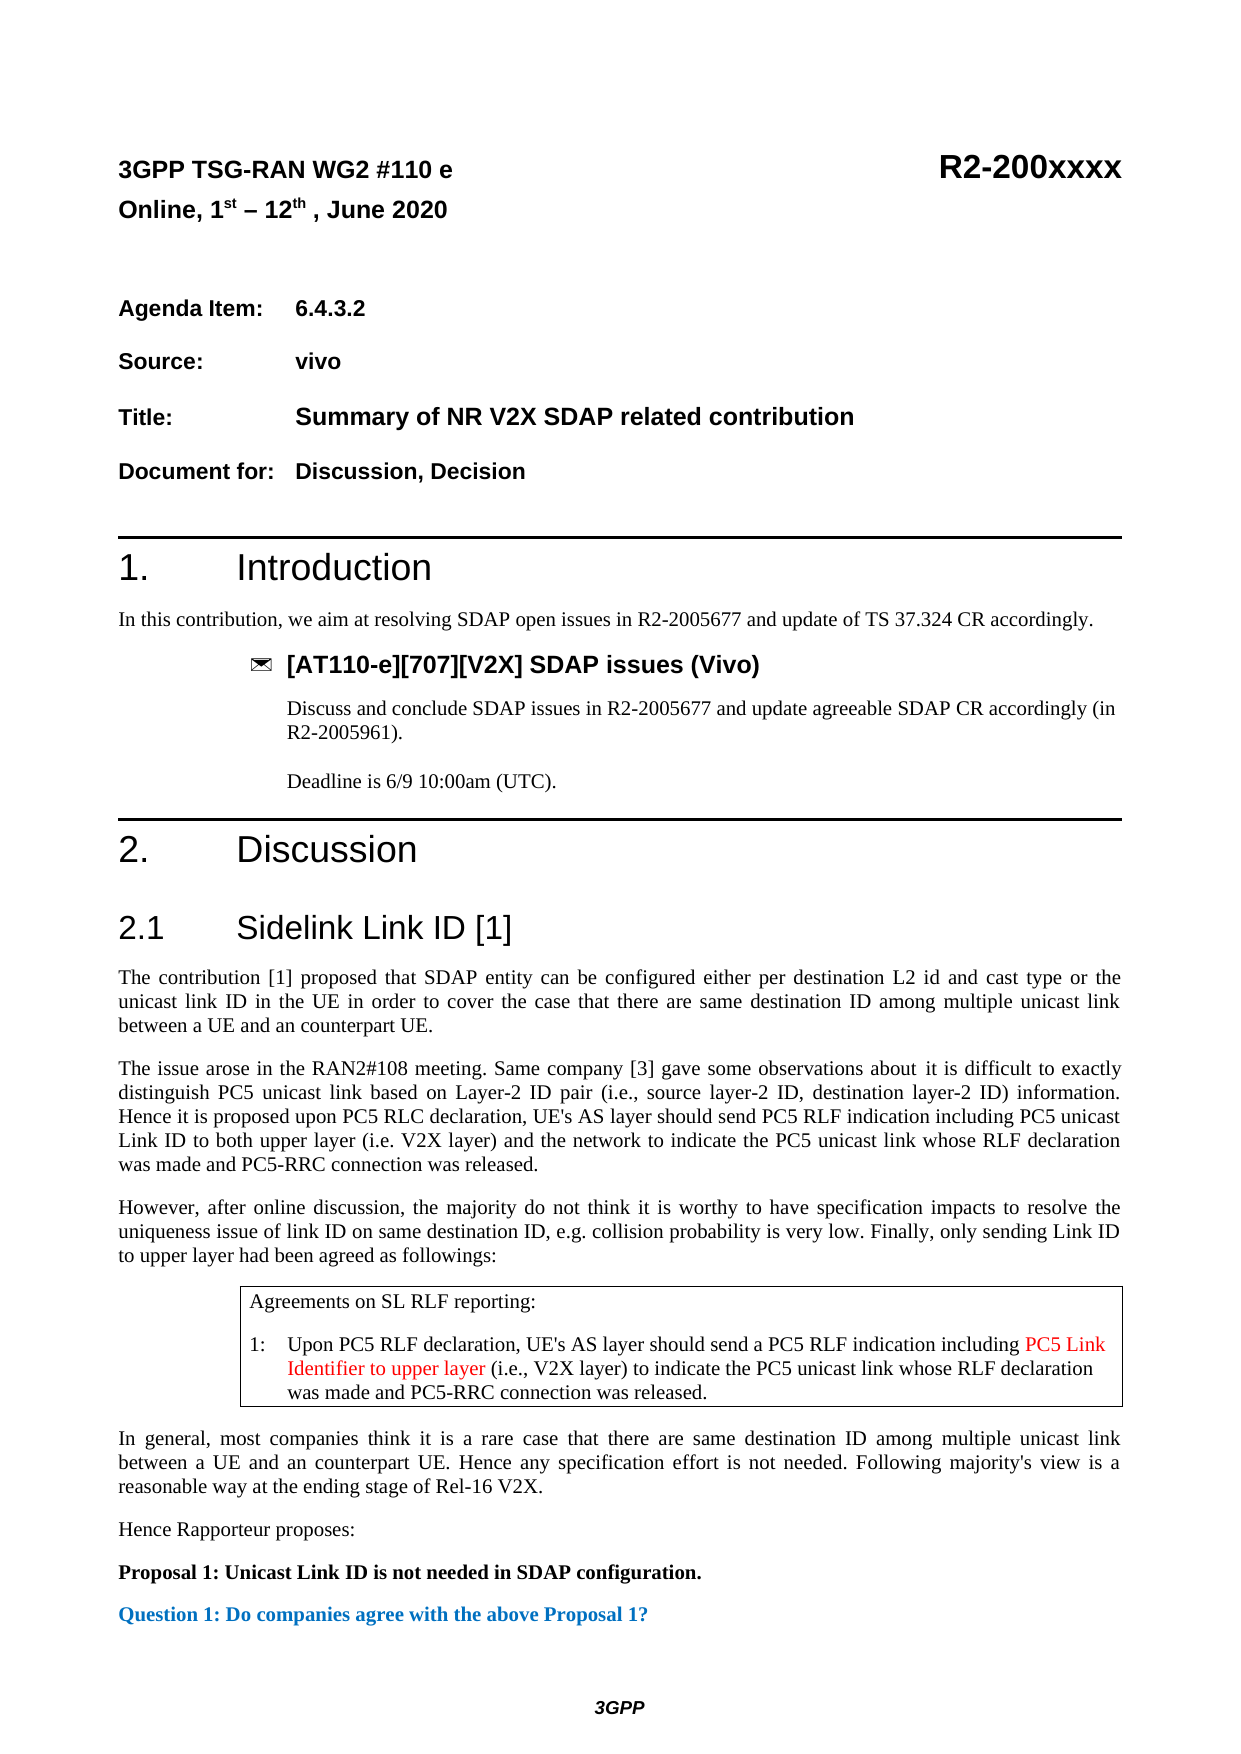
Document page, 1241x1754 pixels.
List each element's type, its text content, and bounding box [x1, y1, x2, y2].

text Agenda Item: 6.4.3.2 [118, 295, 1122, 321]
text Discuss and conclude SDAP issues in R2-2005677 and update agreeable SDAP CR accordingly (in R2-2005961). [287, 696, 1122, 744]
text In this contribution, we aim at resolving SDAP open issues in R2-2005677 and update of TS 37.324 CR accordingly. [118, 607, 1122, 631]
text Question 1: Do companies agree with the above Proposal 1? [118, 1602, 1122, 1626]
text 1: Upon PC5 RLF declaration, UE's AS layer should send a PC5 RLF indication including PC5 Link Identifier to upper layer (i.e., V2X layer) to indicate the PC5 unicast link whose RLF declaration was made and PC5-RRC connection was released. [241, 1329, 1122, 1406]
text Online, 1st – 12th , June 2020 [118, 195, 1122, 224]
text 3GPP TSG-RAN WG2 #110 e R2-200xxxx [118, 147, 1122, 186]
text Document for: Discussion, Decision [118, 458, 1122, 484]
text However, after online discussion, the majority do not think it is worthy to have specification impacts to resolve the uniqueness issue of link ID on same destination ID, e.g. collision probability is very low. Finally, only sending Link ID to upper layer had been agreed as followings: [118, 1195, 1122, 1267]
subtitle 2.1 Sidelink Link ID [1] [118, 908, 1122, 946]
text The contribution [1] proposed that SDAP entity can be configured either per destination L2 id and cast type or the unicast link ID in the UE in order to cover the case that there are same destination ID among multiple unicast link between a UE and an counterpart UE. [118, 965, 1122, 1037]
list [AT110-e][707][V2X] SDAP issues (Vivo) [249, 650, 1122, 679]
text Hence Rapporteur proposes: [118, 1517, 1122, 1541]
text Agreements on SL RLF reporting: [241, 1287, 1122, 1313]
text In general, most companies think it is a rare case that there are same destination ID among multiple unicast link between a UE and an counterpart UE. Hence any specification effort is not needed. Following majority's view is a reasonable way at the ending stage of Rel-16 V2X. [118, 1426, 1122, 1498]
text Proposal 1: Unicast Link ID is not needed in SDAP configuration. [118, 1559, 1122, 1584]
subtitle Discussion [118, 821, 1122, 870]
subtitle Introduction [118, 539, 1122, 589]
text Deadline is 6/9 10:00am (UTC). [287, 769, 1122, 793]
text Title: Summary of NR V2X SDAP related contribution [118, 402, 1122, 430]
text The issue arose in the RAN2#108 meeting. Same company [3] gave some observations about it is difficult to exactly distinguish PC5 unicast link based on Layer-2 ID pair (i.e., source layer-2 ID, destination layer-2 ID) information. Hence it is proposed upon PC5 RLC declaration, UE's AS layer should send PC5 RLF indication including PC5 unicast Link ID to both upper layer (i.e. V2X layer) and the network to indicate the PC5 unicast link whose RLF declaration was made and PC5-RRC connection was released. [118, 1056, 1122, 1176]
text Source: vivo [118, 348, 1122, 374]
